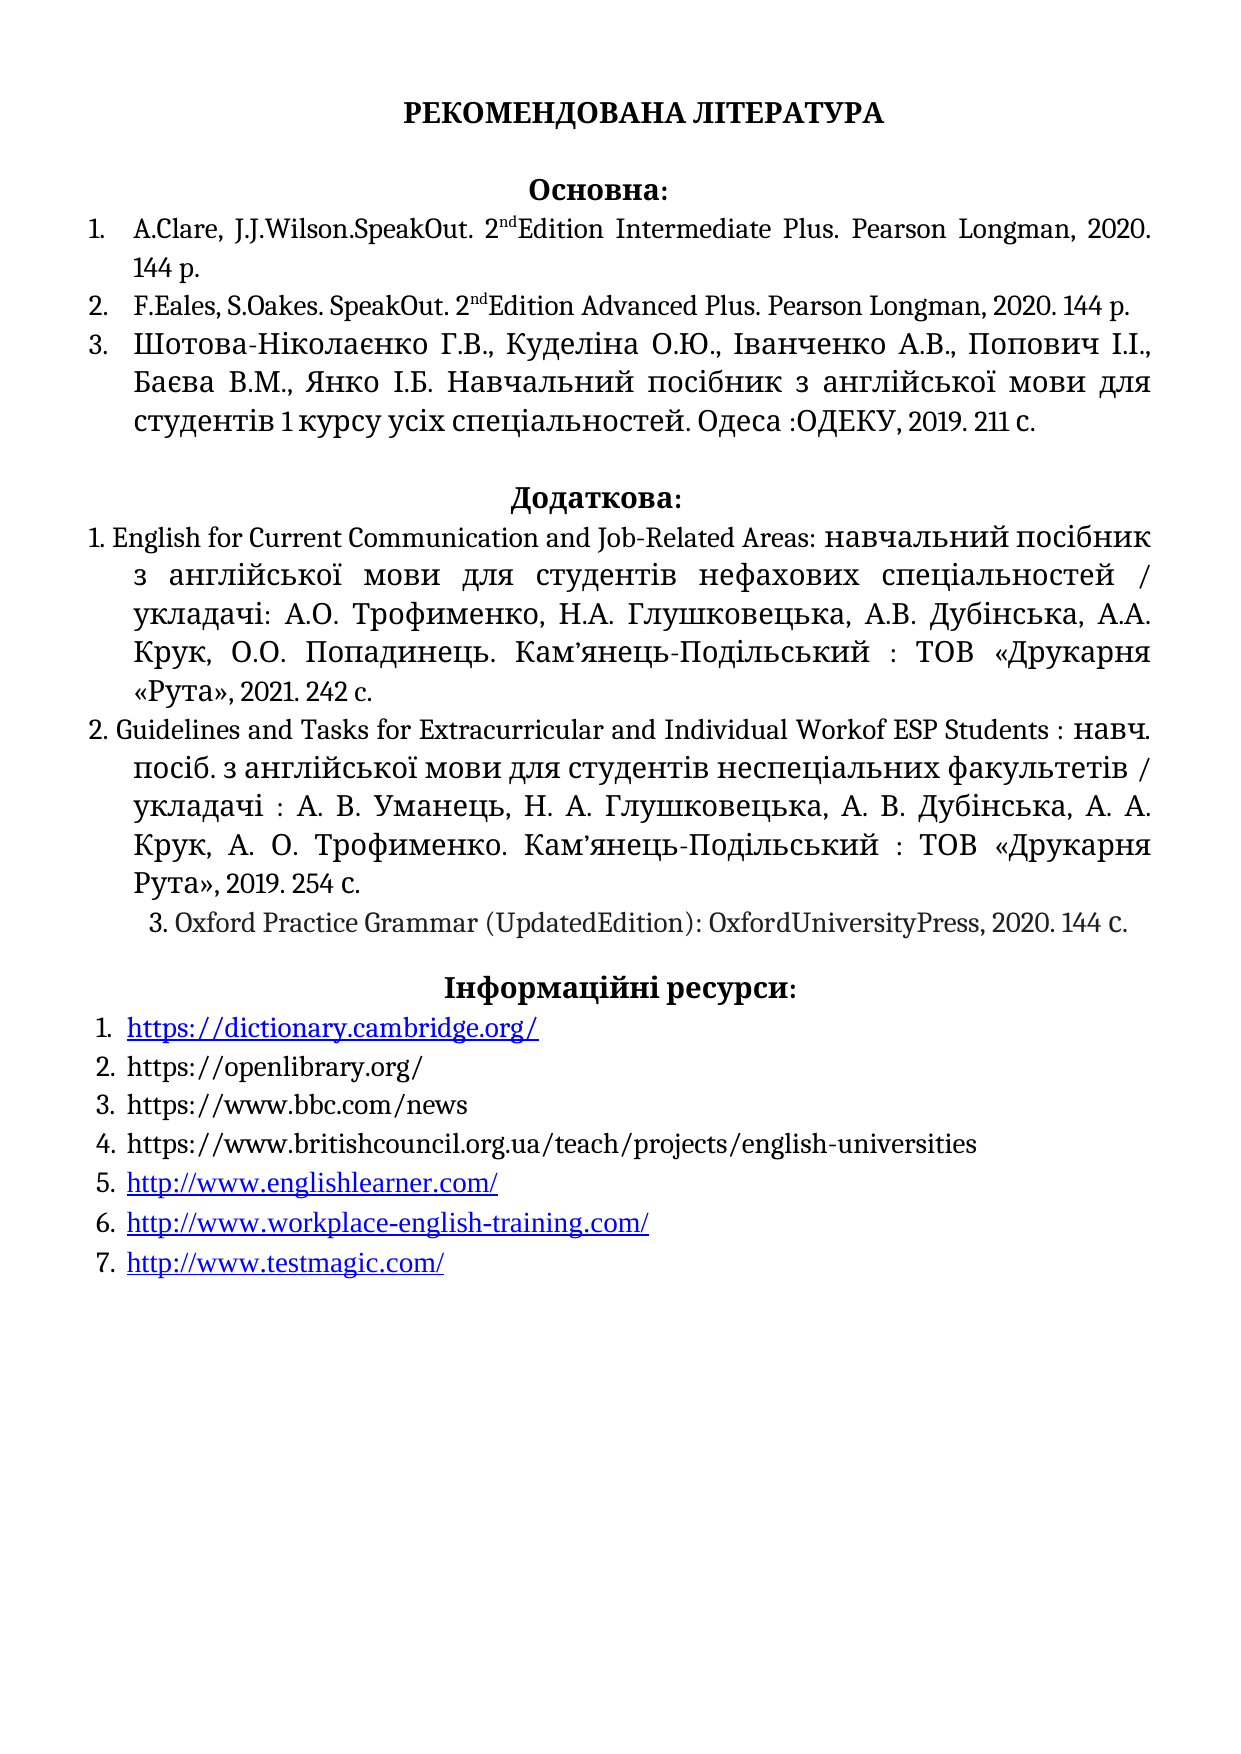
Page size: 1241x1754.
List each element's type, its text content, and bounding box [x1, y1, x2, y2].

list https://dictionary.cambridge.org/ [96, 1011, 1152, 1045]
text Інформаційні ресурси: [89, 973, 1152, 1006]
text 1. English for Current Communication and Job-Related Areas: навчальний посібник з англійської мови для студентів нефахових спеціальностей / укладачі: А.О. Трофименко, Н.А. Глушковецька, А.В. Дубінська, А.А. Крук, О.О. Попадинець. Кам’янець-Подільський : ТОВ «Друкарня «Рута», 2021. 242 c. [89, 521, 1152, 708]
text Основна: [89, 174, 1107, 207]
list A.Clare, J.J.Wilson.SpeakOut. 2ndEdition Intermediate Plus. Pearson Longman, 2020. 144 p. [89, 212, 1152, 284]
list http://www.testmagic.com/ [96, 1245, 1152, 1279]
list F.Eales, S.Oakes. SpeakOut. 2ndEdition Advanced Plus. Pearson Longman, 2020. 144 p. [89, 289, 1152, 323]
list http://www.workplace-english-training.com/ [96, 1205, 1152, 1240]
list https://www.britishcouncil.org.ua/teach/projects/english-universities [96, 1127, 1152, 1160]
list https://openlibrary.org/ [96, 1050, 1152, 1083]
list https://www.bbc.com/news [96, 1088, 1152, 1122]
text 2. Guidelines and Tasks for Extracurricular and Individual Workof ESP Students : навч. посіб. з англійської мови для студентів неспеціальних факультетів / укладачі : А. В. Уманець, Н. А. Глушковецька, А. В. Дубінська, А. А. Крук, А. О. Трофименко. Кам’янець-Подільський : ТОВ «Друкарня Рута», 2019. 254 с. [89, 713, 1152, 901]
subtitle РЕКОМЕНДОВАНА ЛІТЕРАТУРА [136, 98, 1152, 131]
list Шотова-Ніколаєнко Г.В., Куделіна О.Ю., Іванченко А.В., Попович І.І., Баєва В.М., Янко І.Б. Навчальний посібник з англійської мови для студентів 1 курсу усіх спеціальностей. Одеса :ОДЕКУ, 2019. 211 с. [89, 328, 1152, 439]
subtitle 3. Oxford Practice Grammar (UpdatedEdition): OxfordUniversityPress, 2020. 144 с. [125, 906, 1152, 940]
list http://www.englishlearner.com/ [96, 1165, 1152, 1200]
text Додаткова: [89, 482, 1103, 516]
